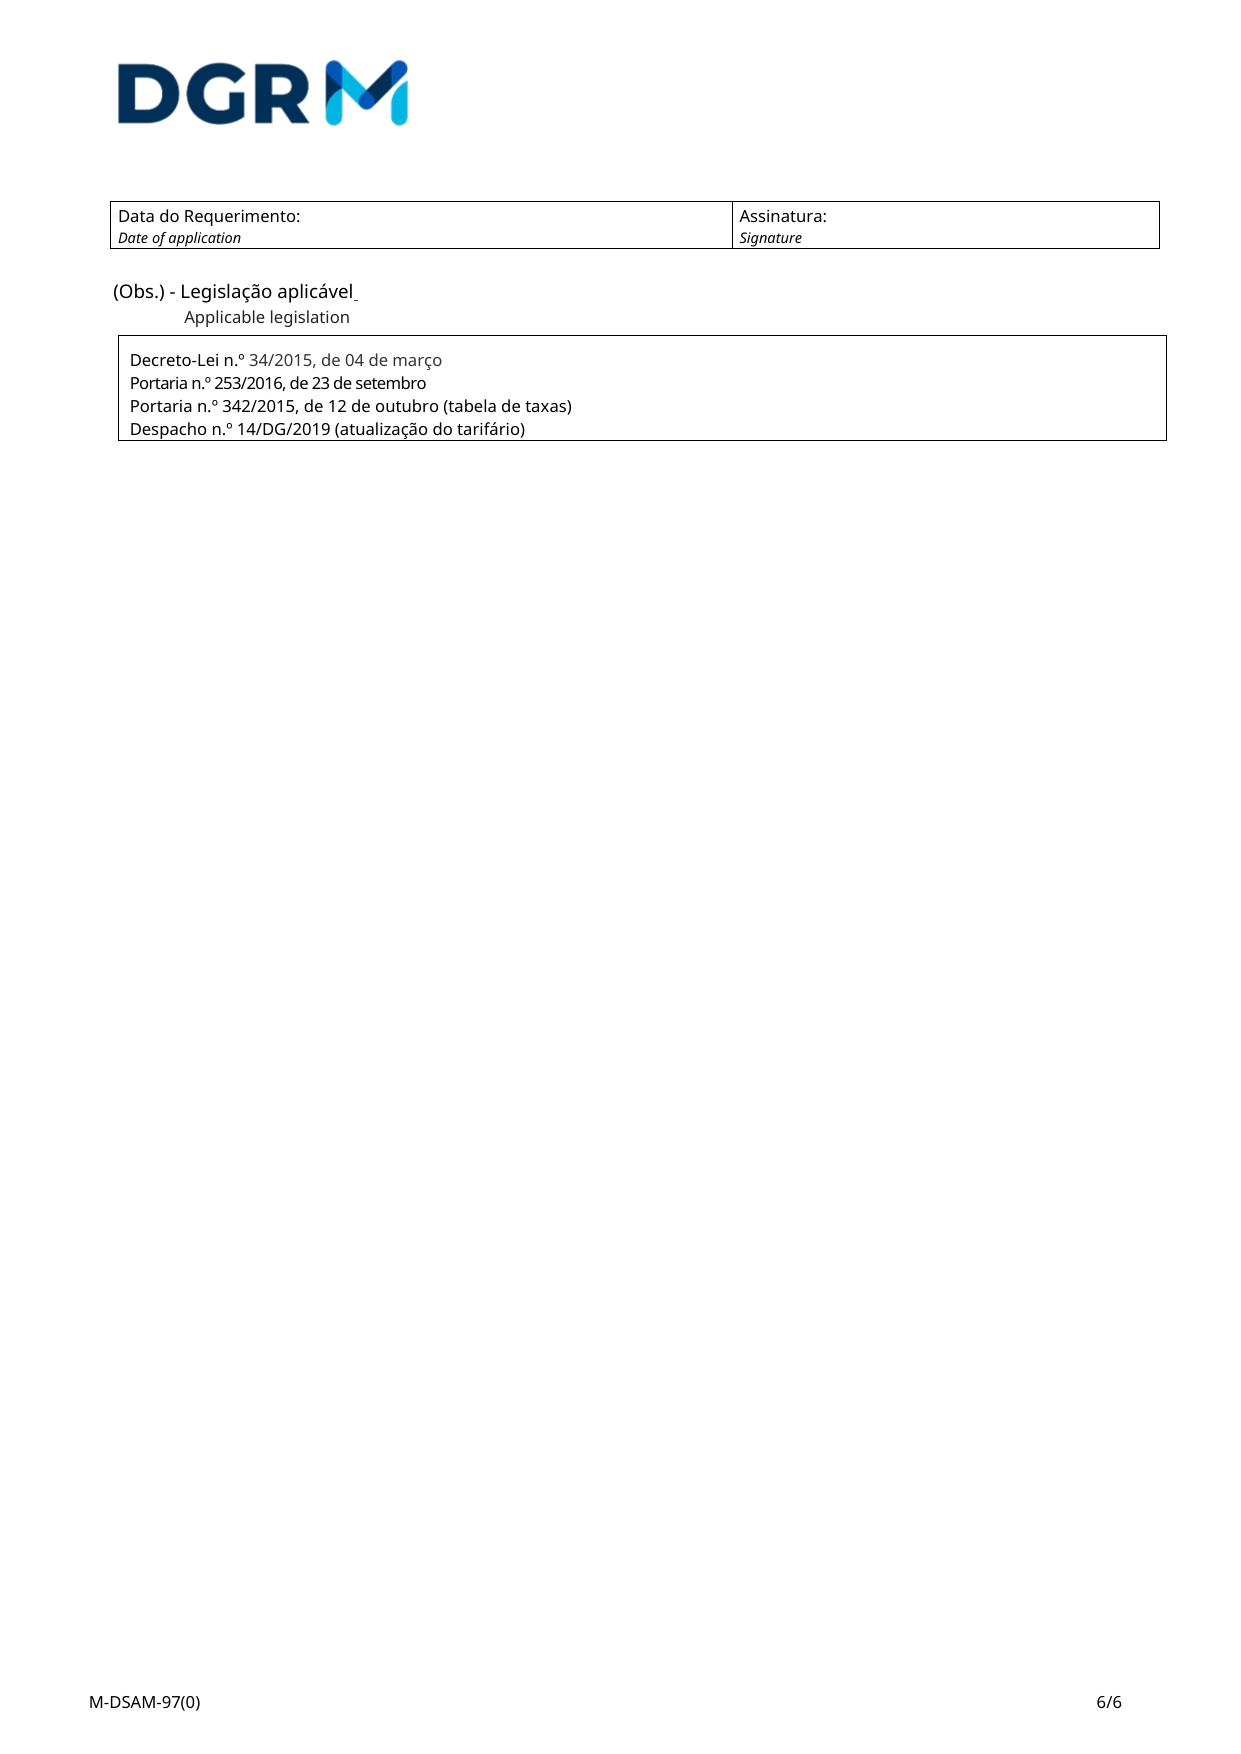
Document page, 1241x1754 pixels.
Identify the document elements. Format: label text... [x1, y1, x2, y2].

table_header Data do Requerimento: Date of application [111, 202, 732, 248]
picture [80, 7, 445, 164]
text Applicable legislation [162, 304, 1181, 329]
table_header Assinatura: Signature [733, 202, 1159, 248]
table_header Decreto-Lei n.º 34/2015, de 04 de março Portaria n.º 253/2016, de 23 de setembro Portaria n.º 342/2015, de 12 de outubro (tabela de taxas) Despacho n.º 14/DG/2019 (atualização do tarifário) [119, 336, 1166, 440]
text (Obs.) - Legislação aplicável [89, 278, 1181, 304]
